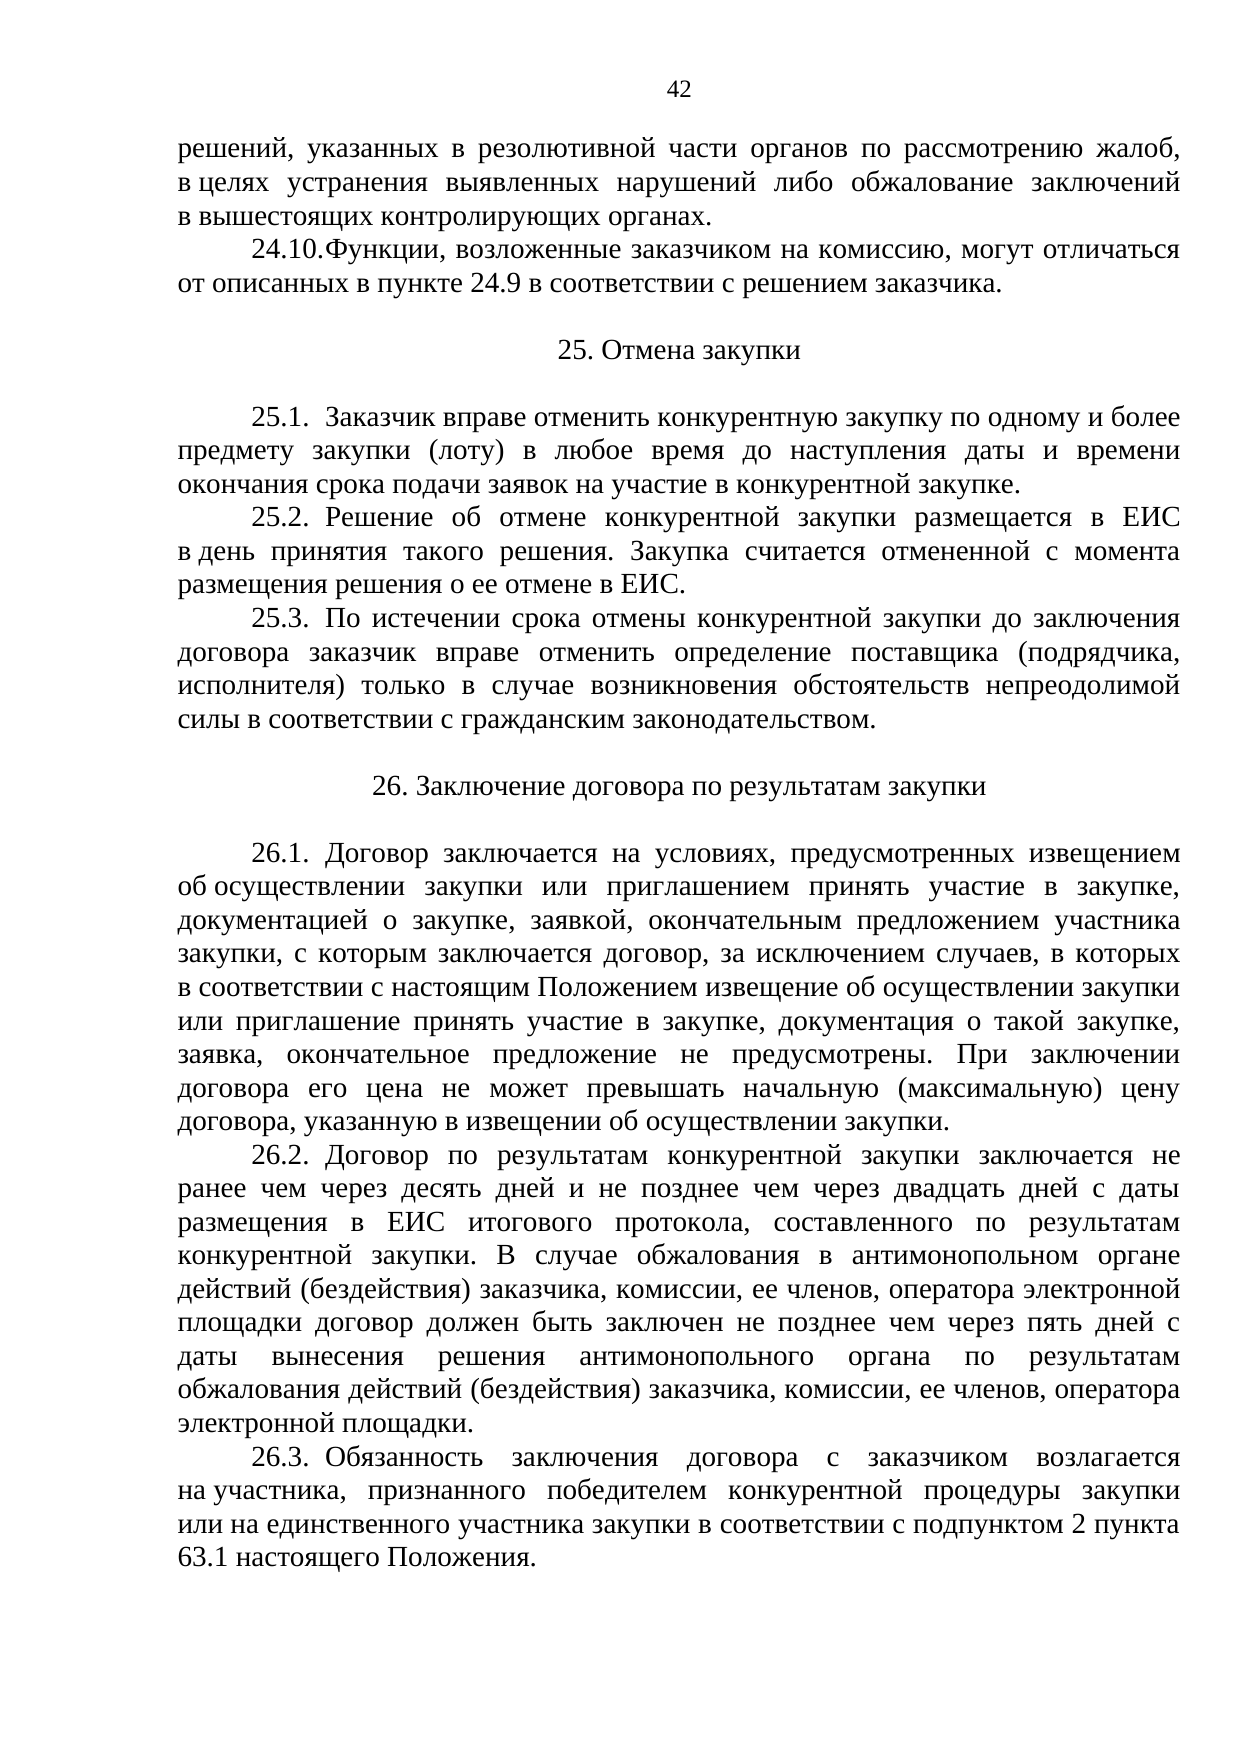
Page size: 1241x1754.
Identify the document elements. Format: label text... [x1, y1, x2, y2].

subtitle 25. Отмена закупки [177, 332, 1181, 365]
text 26.1. Договор заключается на условиях, предусмотренных извещением об осуществлении закупки или приглашением принять участие в закупке, документацией о закупке, заявкой, окончательным предложением участника закупки, с которым заключается договор, за исключением случаев, в которых в соответствии с настоящим Положением извещение об осуществлении закупки или приглашение принять участие в закупке, документация о такой закупке, заявка, окончательное предложение не предусмотрены. При заключении договора его цена не может превышать начальную (максимальную) цену договора, указанную в извещении об осуществлении закупки. [177, 835, 1181, 1137]
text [177, 131, 1181, 231]
subtitle 26. Заключение договора по результатам закупки [177, 768, 1181, 801]
text 25.1. Заказчик вправе отменить конкурентную закупку по одному и более предмету закупки (лоту) в любое время до наступления даты и времени окончания срока подачи заявок на участие в конкурентной закупке. [177, 399, 1181, 499]
text 25.3. По истечении срока отмены конкурентной закупки до заключения договора заказчик вправе отменить определение поставщика (подрядчика, исполнителя) только в случае возникновения обстоятельств непреодолимой силы в соответствии с гражданским законодательством. [177, 600, 1181, 734]
text 24.10. Функции, возложенные заказчиком на комиссию, могут отличаться от описанных в пункте 24.9 в соответствии с решением заказчика. [177, 231, 1181, 298]
text 25.2. Решение об отмене конкурентной закупки размещается в ЕИС в день принятия такого решения. Закупка считается отмененной с момента размещения решения о ее отмене в ЕИС. [177, 499, 1181, 600]
text 26.3. Обязанность заключения договора с заказчиком возлагается на участника, признанного победителем конкурентной процедуры закупки или на единственного участника закупки в соответствии с подпунктом 2 пункта 63.1 настоящего Положения. [177, 1439, 1181, 1573]
text 26.2. Договор по результатам конкурентной закупки заключается не ранее чем через десять дней и не позднее чем через двадцать дней с даты размещения в ЕИС итогового протокола, составленного по результатам конкурентной закупки. В случае обжалования в антимонопольном органе действий (бездействия) заказчика, комиссии, ее членов, оператора электронной площадки договор должен быть заключен не позднее чем через пять дней с даты вынесения решения антимонопольного органа по результатам обжалования действий (бездействия) заказчика, комиссии, ее членов, оператора электронной площадки. [177, 1137, 1181, 1439]
